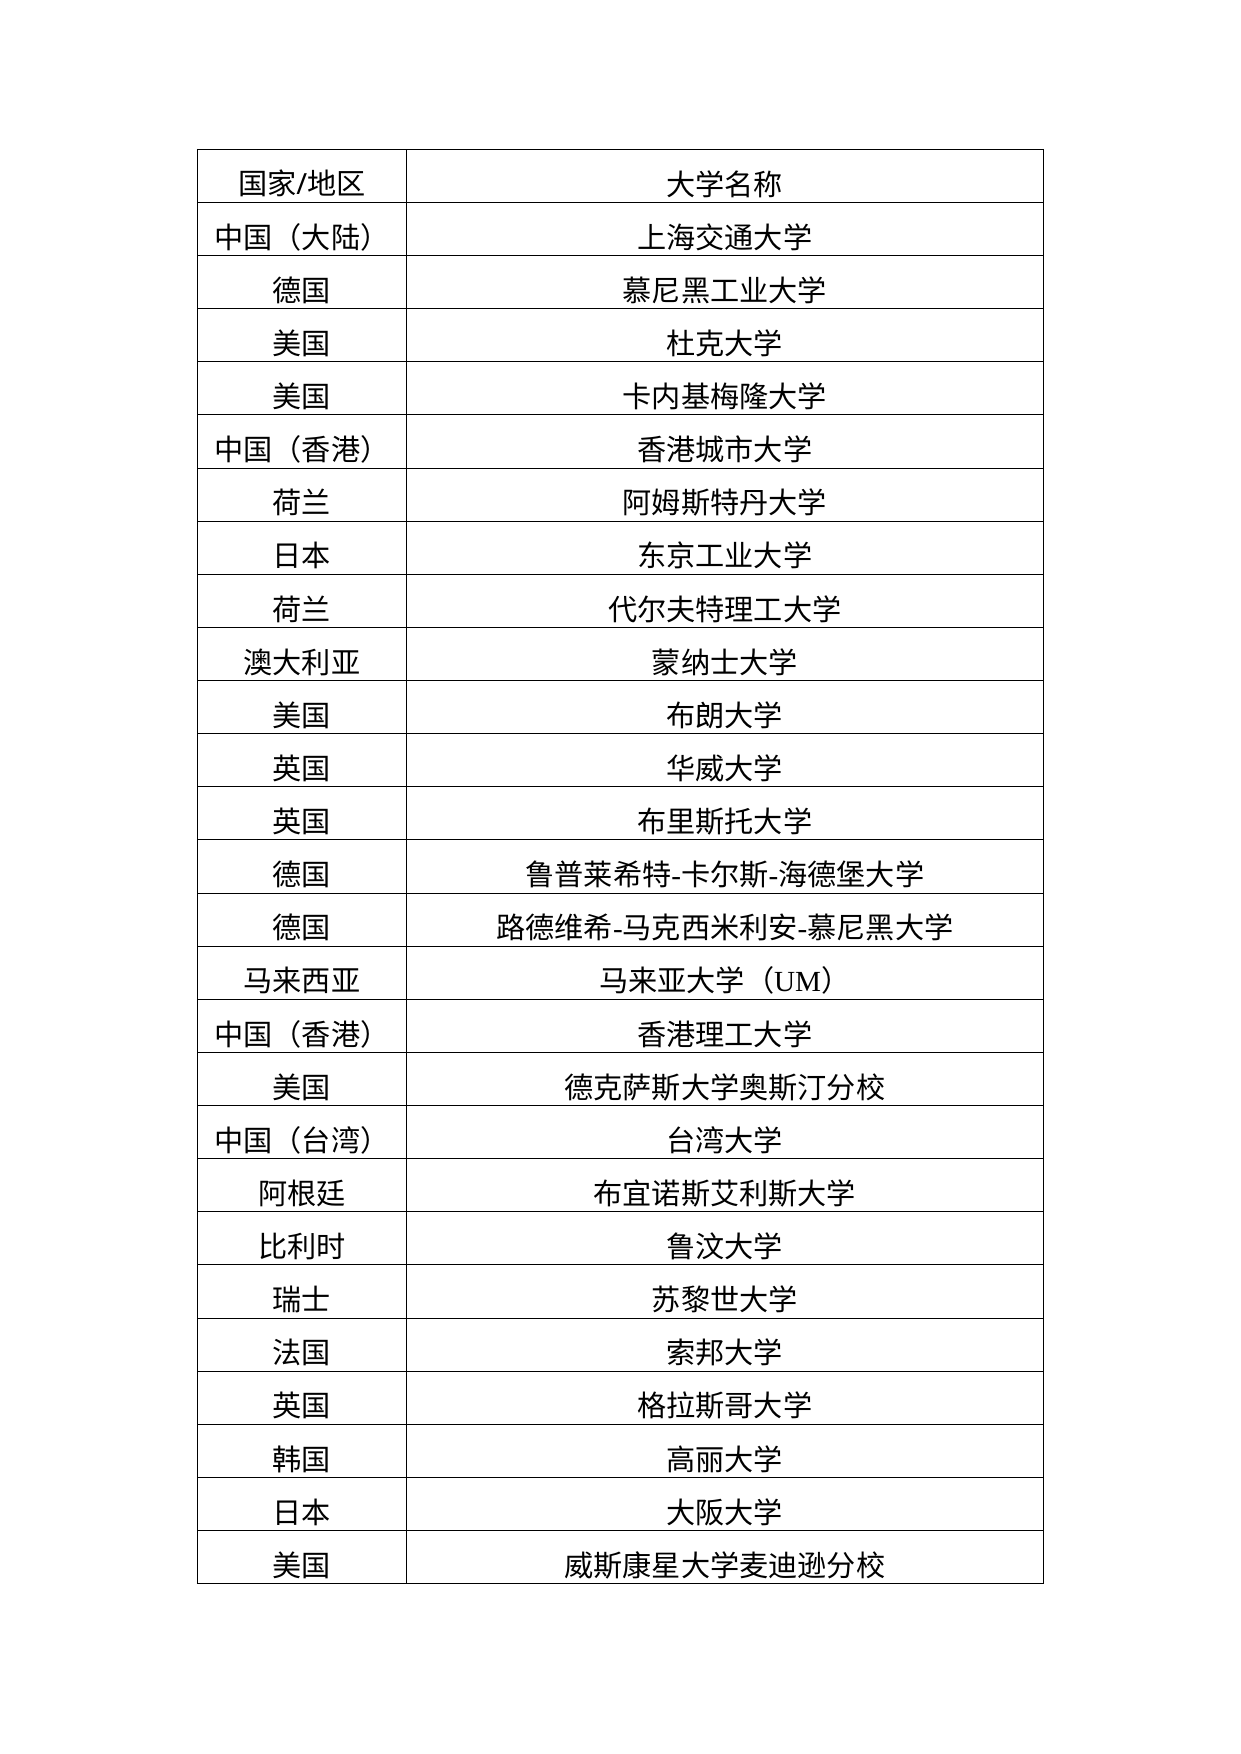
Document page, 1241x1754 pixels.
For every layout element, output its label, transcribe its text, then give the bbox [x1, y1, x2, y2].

table_cell 美国 [198, 362, 406, 414]
table_cell 中国（香港） [198, 415, 406, 467]
table_cell 瑞士 [198, 1265, 406, 1317]
table_cell 香港理工大学 [407, 1000, 1043, 1052]
table_cell 德克萨斯大学奥斯汀分校 [407, 1053, 1043, 1105]
table_cell 日本 [198, 1478, 406, 1530]
table_cell 美国 [198, 1053, 406, 1105]
table_cell 台湾大学 [407, 1106, 1043, 1158]
table_cell 卡内基梅隆大学 [407, 362, 1043, 414]
table_cell 鲁普莱希特-卡尔斯-海德堡大学 [407, 840, 1043, 892]
table_cell 中国（台湾） [198, 1106, 406, 1158]
table_cell 布里斯托大学 [407, 787, 1043, 839]
table_cell 美国 [198, 1531, 406, 1583]
table_cell 荷兰 [198, 575, 406, 627]
table_cell 美国 [198, 309, 406, 361]
table_cell 威斯康星大学麦迪逊分校 [407, 1531, 1043, 1583]
table_cell 德国 [198, 840, 406, 892]
table_cell 高丽大学 [407, 1425, 1043, 1477]
table_cell 法国 [198, 1319, 406, 1371]
table_cell 慕尼黑工业大学 [407, 256, 1043, 308]
table_cell 布朗大学 [407, 681, 1043, 733]
table_cell 阿姆斯特丹大学 [407, 469, 1043, 521]
table_header 国家/地区 [198, 150, 406, 202]
table_cell 荷兰 [198, 469, 406, 521]
table_cell 中国（大陆） [198, 203, 406, 255]
table_cell 杜克大学 [407, 309, 1043, 361]
table_cell 索邦大学 [407, 1319, 1043, 1371]
table_cell 香港城市大学 [407, 415, 1043, 467]
table_cell 比利时 [198, 1212, 406, 1264]
table_cell 布宜诺斯艾利斯大学 [407, 1159, 1043, 1211]
table_cell 格拉斯哥大学 [407, 1372, 1043, 1424]
table_cell 英国 [198, 787, 406, 839]
table_cell 德国 [198, 894, 406, 946]
table_header 大学名称 [407, 150, 1043, 202]
table_cell 中国（香港） [198, 1000, 406, 1052]
table_cell 蒙纳士大学 [407, 628, 1043, 680]
table_cell 澳大利亚 [198, 628, 406, 680]
table_cell 阿根廷 [198, 1159, 406, 1211]
table_cell 英国 [198, 1372, 406, 1424]
table_cell 英国 [198, 734, 406, 786]
table_cell 大阪大学 [407, 1478, 1043, 1530]
table_cell 马来亚大学（UM） [407, 947, 1043, 999]
table_cell 德国 [198, 256, 406, 308]
table_cell 华威大学 [407, 734, 1043, 786]
table_cell 日本 [198, 522, 406, 574]
table_cell 代尔夫特理工大学 [407, 575, 1043, 627]
table_cell 韩国 [198, 1425, 406, 1477]
table_cell 马来西亚 [198, 947, 406, 999]
table_cell 鲁汶大学 [407, 1212, 1043, 1264]
table_cell 东京工业大学 [407, 522, 1043, 574]
table_cell 苏黎世大学 [407, 1265, 1043, 1317]
table_cell 路德维希-马克西米利安-慕尼黑大学 [407, 894, 1043, 946]
table_cell 上海交通大学 [407, 203, 1043, 255]
table_cell 美国 [198, 681, 406, 733]
